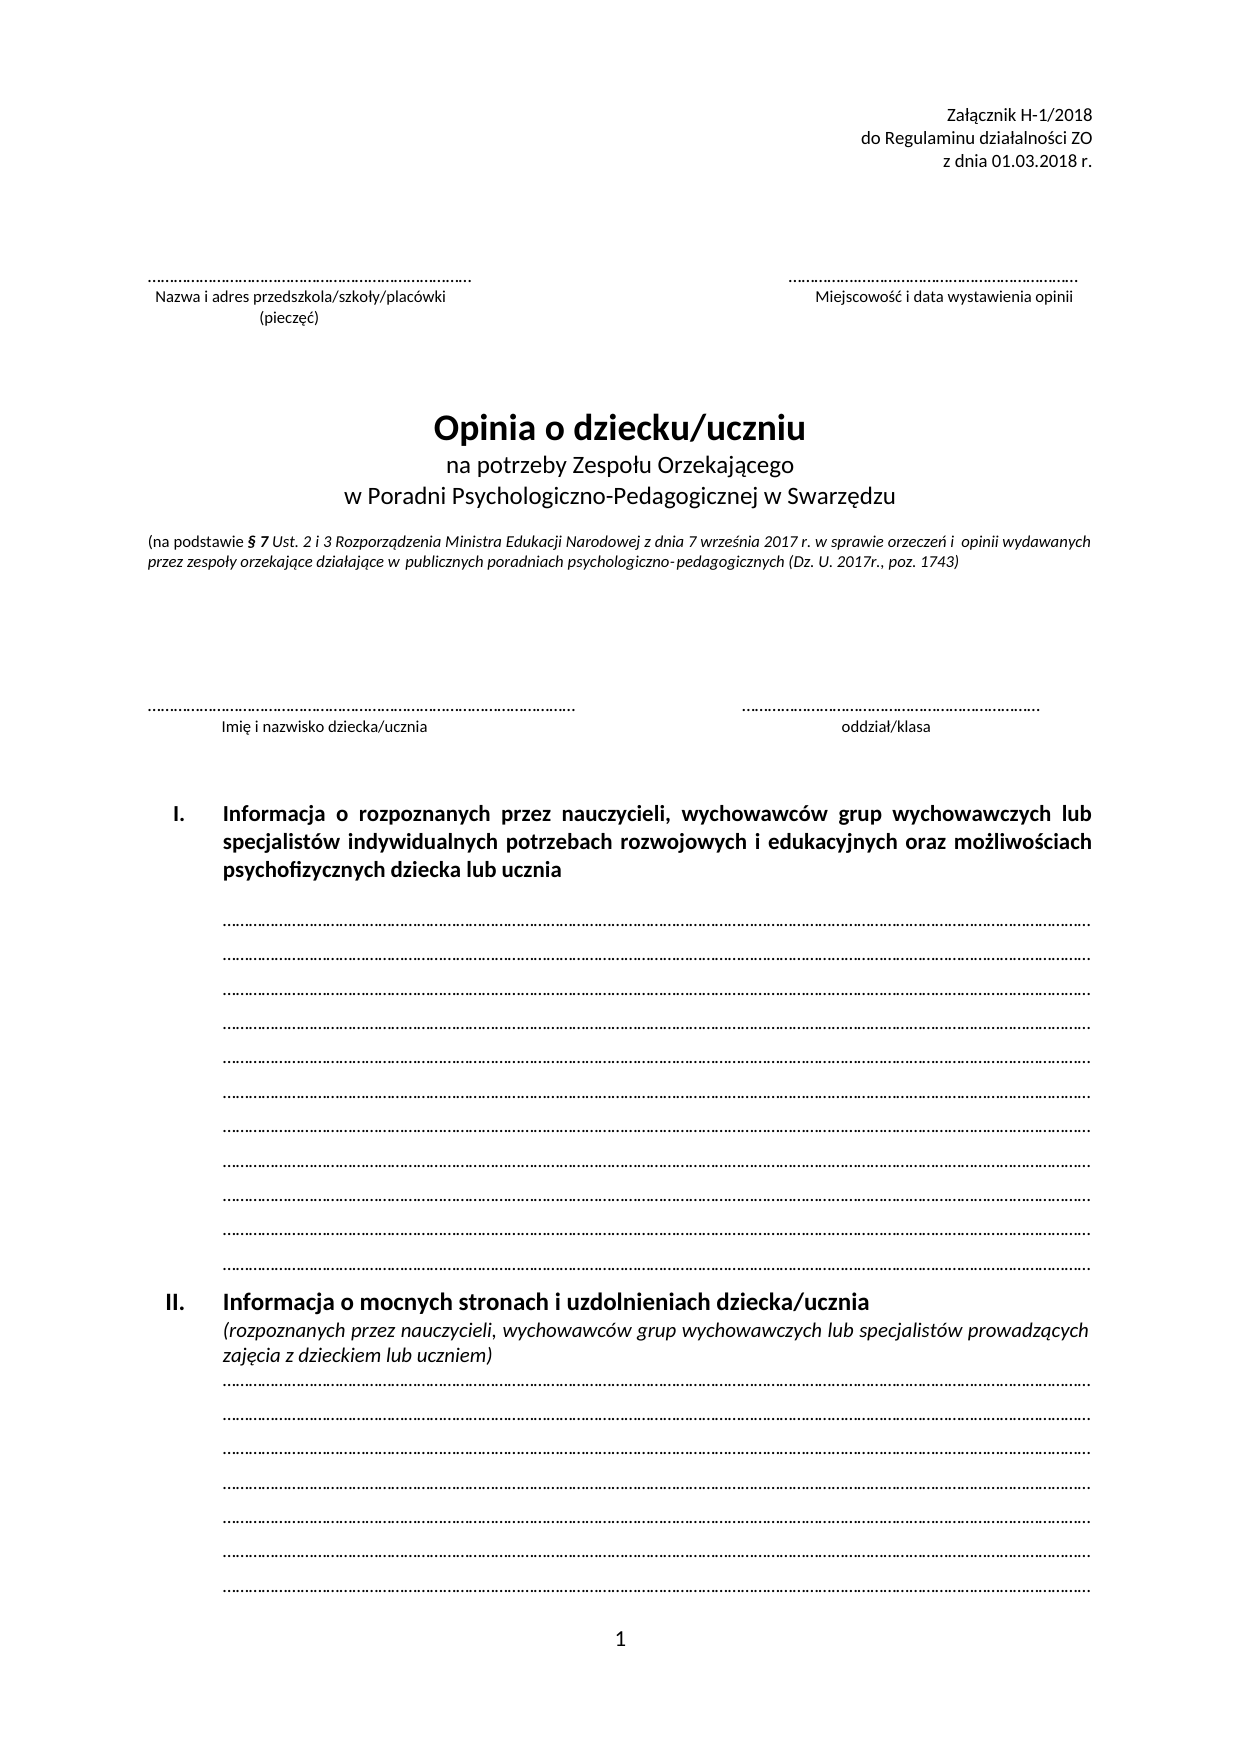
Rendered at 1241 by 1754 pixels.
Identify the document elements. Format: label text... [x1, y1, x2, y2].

text ……………………………………………………………………………………… …………………………………………………………… [148, 693, 1093, 716]
list Informacja o rozpoznanych przez nauczycieli, wychowawców grup wychowawczych lub specjalistów indywidualnych potrzebach rozwojowych i edukacyjnych oraz możliwościach psychofizycznych dziecka lub ucznia [185, 799, 1093, 883]
text Imię i nazwisko dziecka/ucznia oddział/klasa [221, 716, 1093, 737]
text Opinia o dziecku/uczniu [148, 404, 1093, 449]
text w Poradni Psychologiczno-Pedagogicznej w Swarzędzu [148, 480, 1093, 511]
text (rozpoznanych przez nauczycieli, wychowawców grup wychowawczych lub specjalistów prowadzących zajęcia z dzieckiem lub uczniem) [223, 1317, 1093, 1368]
text Załącznik H-1/2018 [148, 103, 1093, 126]
text na potrzeby Zespołu Orzekającego [148, 449, 1093, 480]
text Nazwa i adres przedszkola/szkoły/placówki Miejscowość i data wystawienia opinii [148, 287, 1093, 307]
text ………………………………………………………………………………………………………………………………………………………………………………… [223, 1080, 1093, 1103]
text ………………………………………………………………………………………………………………………………………………………………………………… [223, 1505, 1093, 1528]
text ………………………………………………………………………………………………………………………………………………………………………………… [223, 943, 1093, 966]
list Informacja o mocnych stronach i uzdolnieniach dziecka/ucznia [185, 1286, 1093, 1317]
text ………………………………………………………………………………………………………………………………………………………………………………… [223, 1574, 1093, 1597]
text (pieczęć) [221, 307, 1093, 327]
text ………………………………………………………………………………………………………………………………………………………………………………… [223, 1252, 1093, 1275]
text z dnia 01.03.2018 r. [148, 149, 1093, 172]
text ………………………………………………………………………………………………………………………………………………………………………………… [223, 1402, 1093, 1425]
text ………………………………………………………………………………………………………………………………………………………………………………… [223, 1183, 1093, 1206]
text ………………………………………………………………………………………………………………………………………………………………………………… [223, 1046, 1093, 1069]
text ………………………………………………………………………………………………………………………………………………………………………………… [223, 1149, 1093, 1172]
text do Regulaminu działalności ZO [148, 126, 1093, 149]
text ………………………………………………………………………………………………………………………………………………………………………………… [223, 1218, 1093, 1241]
text ………………………………………………………………………………………………………………………………………………………………………………… [223, 1114, 1093, 1137]
text ………………………………………………………………………………………………………………………………………………………………………………… [223, 1539, 1093, 1562]
text ………………………………………………………………………………………………………………………………………………………………………………… [223, 1471, 1093, 1494]
text ………………………………………………………………………………………………………………………………………………………………………………… [223, 1436, 1093, 1459]
text ………………………………………………………………………………………………………………………………………………………………………………… [223, 908, 1093, 931]
text (na podstawie § 7 Ust. 2 i 3 Rozporządzenia Ministra Edukacji Narodowej z dnia 7 września 2017 r. w sprawie orzeczeń i opinii wydawanych przez zespoły orzekające działające w publicznych poradniach psychologiczno-pedagogicznych (Dz. U. 2017r., poz. 1743) [148, 531, 1093, 571]
text ………………………………………………………………………………………………………………………………………………………………………………… [223, 1368, 1093, 1391]
text ………………………………………………………………………………………………………………………………………………………………………………… [223, 1011, 1093, 1034]
text ………………………………………………………………… …………….…………………………………………… [148, 264, 1093, 287]
text ………………………………………………………………………………………………………………………………………………………………………………… [223, 977, 1093, 1000]
